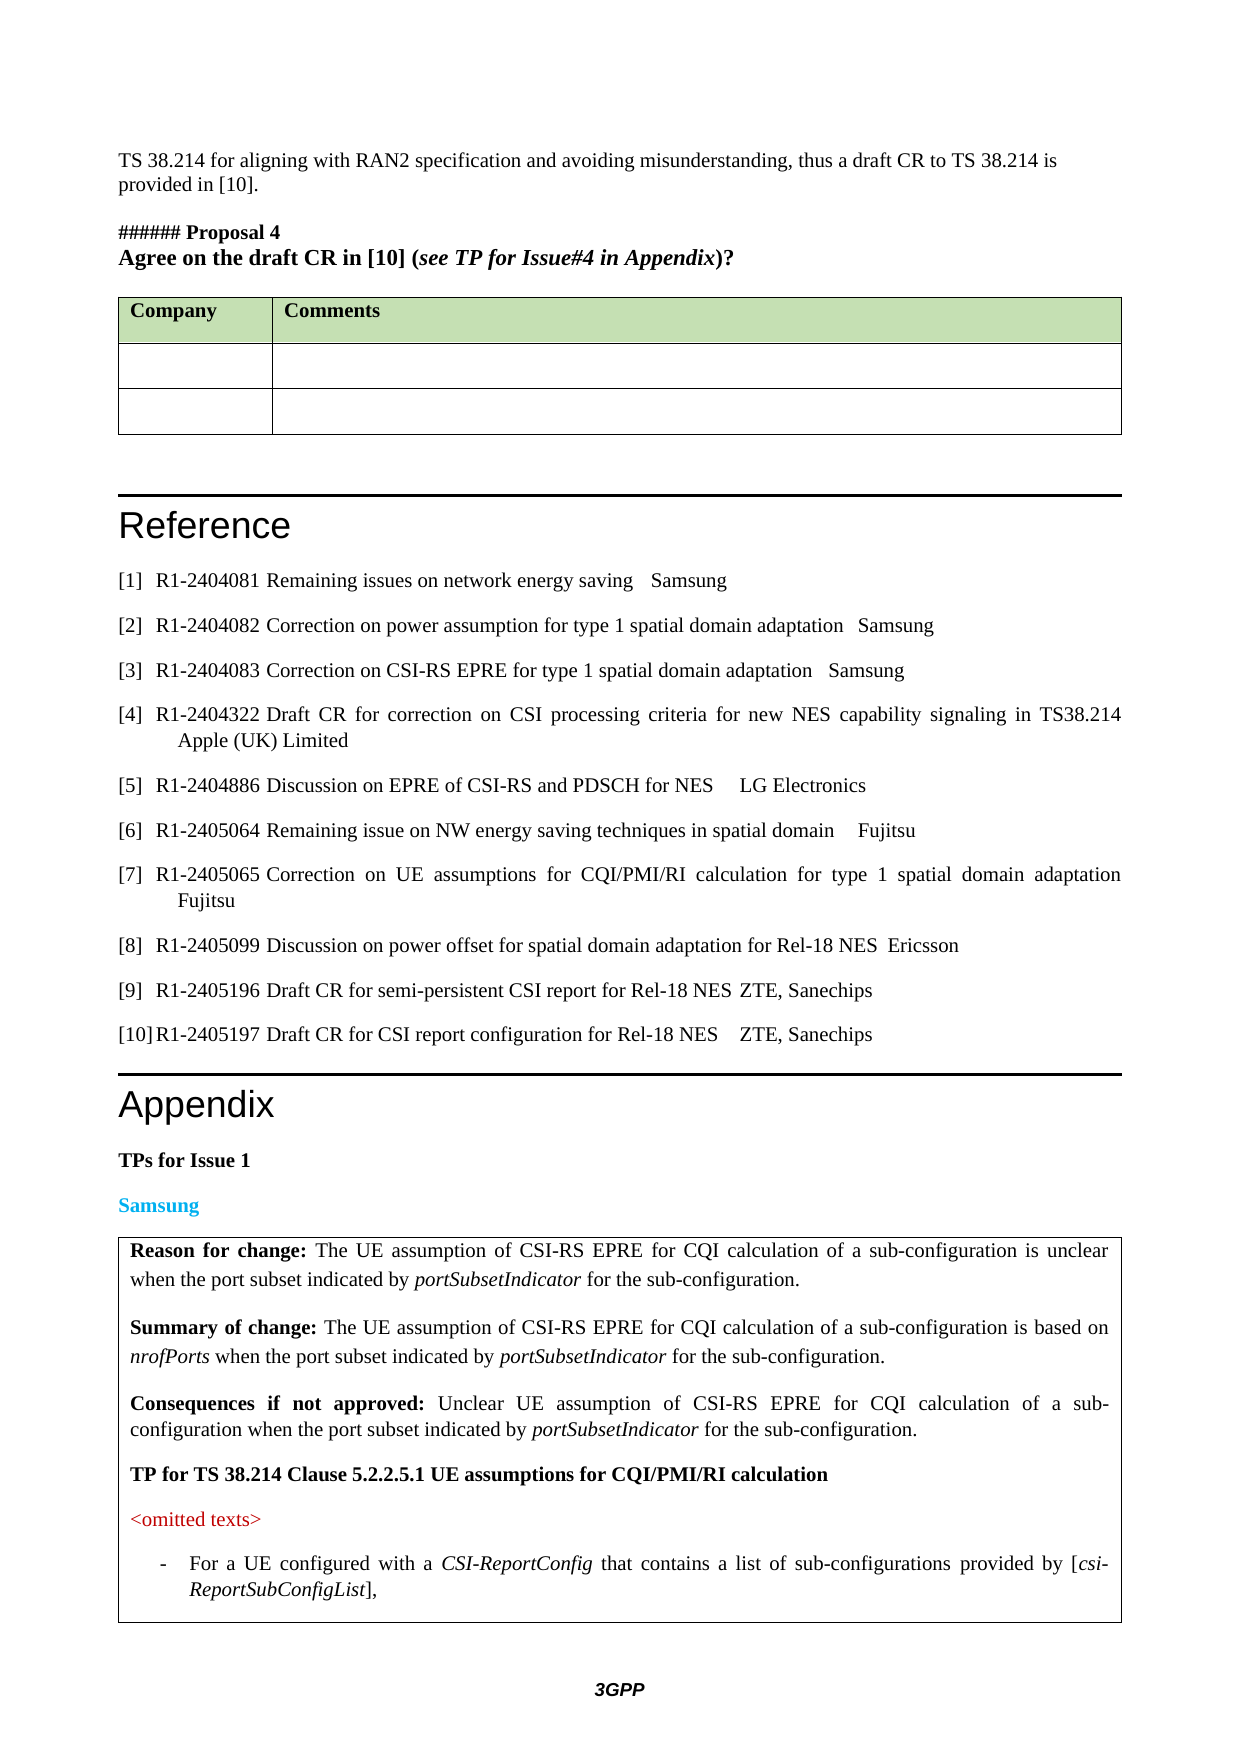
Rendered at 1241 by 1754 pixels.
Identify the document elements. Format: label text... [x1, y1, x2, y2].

table_cell [119, 389, 272, 434]
table_cell [273, 389, 1121, 434]
list R1-2404886 Discussion on EPRE of CSI-RS and PDSCH for NES LG Electronics [118, 773, 1122, 797]
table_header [119, 1238, 1121, 1622]
list R1-2405065 Correction on UE assumptions for CQI/PMI/RI calculation for type 1 spatial domain adaptation Fujitsu [118, 862, 1122, 912]
list R1-2404083 Correction on CSI-RS EPRE for type 1 spatial domain adaptation Samsung [118, 657, 1122, 682]
list R1-2405197 Draft CR for CSI report configuration for Rel-18 NES ZTE, Sanechips [118, 1022, 1122, 1046]
subtitle Appendix [118, 1076, 1122, 1126]
list R1-2405064 Remaining issue on NW energy saving techniques in spatial domain Fujitsu [118, 817, 1122, 842]
text Agree on the draft CR in [10] (see TP for Issue#4 in Appendix)? [118, 244, 1122, 270]
text TPs for Issue 1 [118, 1148, 1122, 1172]
table_cell [273, 344, 1121, 388]
table_cell [119, 344, 272, 388]
list R1-2405099 Discussion on power offset for spatial domain adaptation for Rel-18 NES Ericsson [118, 933, 1122, 957]
text ###### Proposal 4 [118, 220, 1122, 244]
subtitle Reference [118, 497, 1122, 546]
table_header Comments [273, 298, 1121, 342]
list R1-2404322 Draft CR for correction on CSI processing criteria for new NES capability signaling in TS38.214 Apple (UK) Limited [118, 702, 1122, 752]
list R1-2404082 Correction on power assumption for type 1 spatial domain adaptation Samsung [118, 613, 1122, 637]
table_header Company [119, 298, 272, 342]
text Samsung [118, 1192, 1122, 1217]
list R1-2404081 Remaining issues on network energy saving Samsung [118, 568, 1122, 592]
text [118, 148, 1122, 196]
list R1-2405196 Draft CR for semi-persistent CSI report for Rel-18 NES ZTE, Sanechips [118, 977, 1122, 1002]
